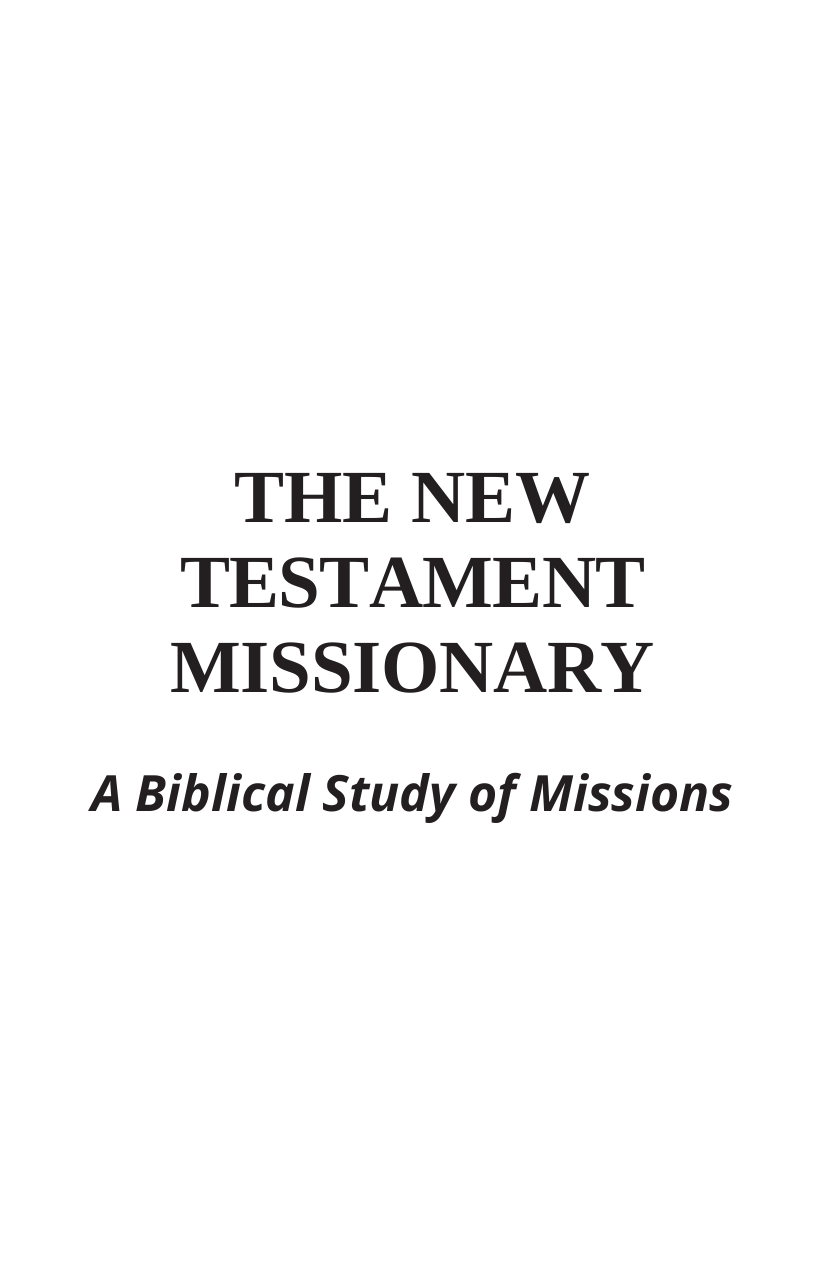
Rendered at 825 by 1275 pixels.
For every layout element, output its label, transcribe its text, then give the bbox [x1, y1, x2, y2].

text THE NEW TESTAMENT MISSIONARY [170, 455, 655, 709]
text A Biblical Study of Missions [87, 758, 737, 826]
